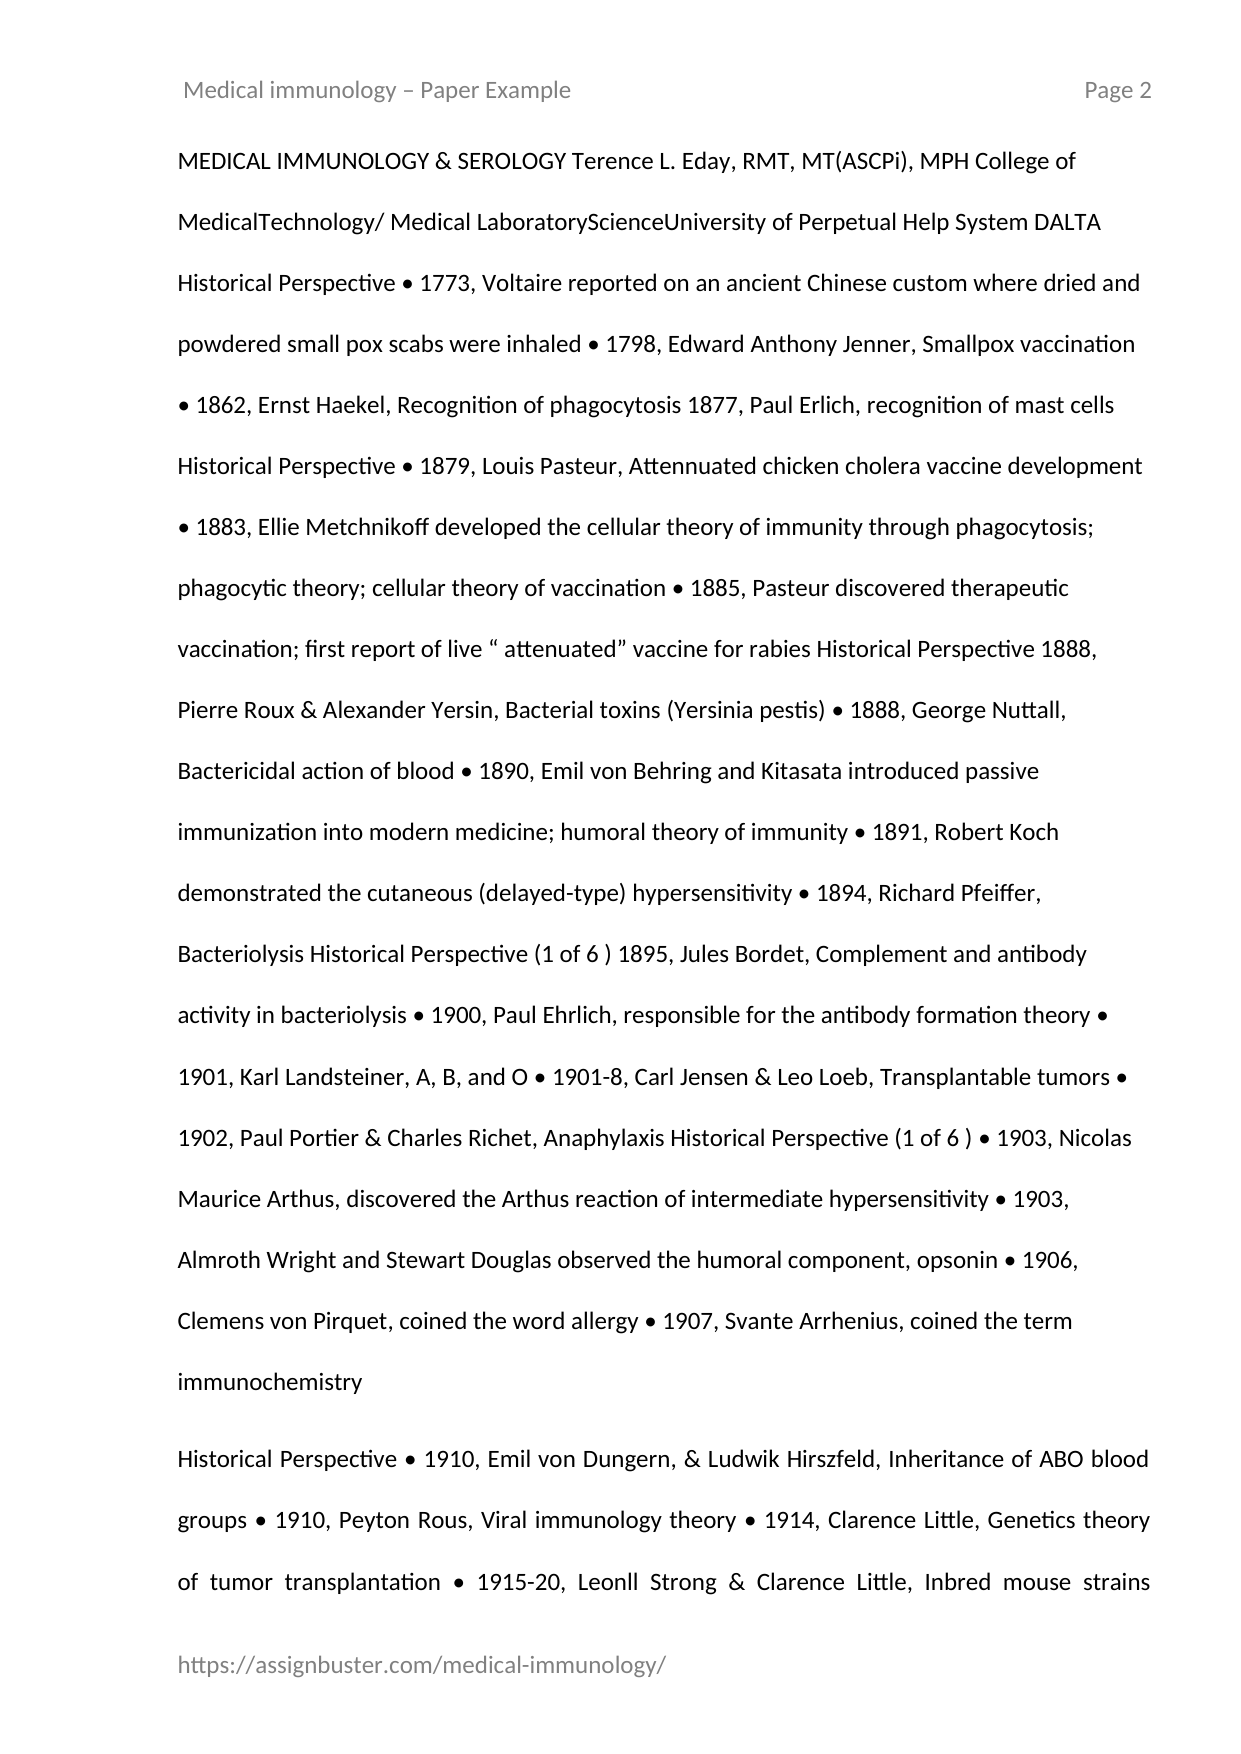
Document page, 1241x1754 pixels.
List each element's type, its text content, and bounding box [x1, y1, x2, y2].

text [177, 1443, 1152, 1596]
text MEDICAL IMMUNOLOGY & SEROLOGY Terence L. Eday, RMT, MT(ASCPi), MPH College of MedicalTechnology/ Medical LaboratoryScienceUniversity of Perpetual Help System DALTA Historical Perspective • 1773, Voltaire reported on an ancient Chinese custom where dried and powdered small pox scabs were inhaled • 1798, Edward Anthony Jenner, Smallpox vaccination • 1862, Ernst Haekel, Recognition of phagocytosis 1877, Paul Erlich, recognition of mast cells Historical Perspective • 1879, Louis Pasteur, Attennuated chicken cholera vaccine development • 1883, Ellie Metchnikoff developed the cellular theory of immunity through phagocytosis; phagocytic theory; cellular theory of vaccination • 1885, Pasteur discovered therapeutic vaccination; first report of live “ attenuated” vaccine for rabies Historical Perspective 1888, Pierre Roux & Alexander Yersin, Bacterial toxins (Yersinia pestis) • 1888, George Nuttall, Bactericidal action of blood • 1890, Emil von Behring and Kitasata introduced passive immunization into modern medicine; humoral theory of immunity • 1891, Robert Koch demonstrated the cutaneous (delayed-type) hypersensitivity • 1894, Richard Pfeiffer, Bacteriolysis Historical Perspective (1 of 6 ) 1895, Jules Bordet, Complement and antibody activity in bacteriolysis • 1900, Paul Ehrlich, responsible for the antibody formation theory • 1901, Karl Landsteiner, A, B, and O • 1901-8, Carl Jensen & Leo Loeb, Transplantable tumors • 1902, Paul Portier & Charles Richet, Anaphylaxis Historical Perspective (1 of 6 ) • 1903, Nicolas Maurice Arthus, discovered the Arthus reaction of intermediate hypersensitivity • 1903, Almroth Wright and Stewart Douglas observed the humoral component, opsonin • 1906, Clemens von Pirquet, coined the word allergy • 1907, Svante Arrhenius, coined the term immunochemistry [177, 145, 1152, 1396]
